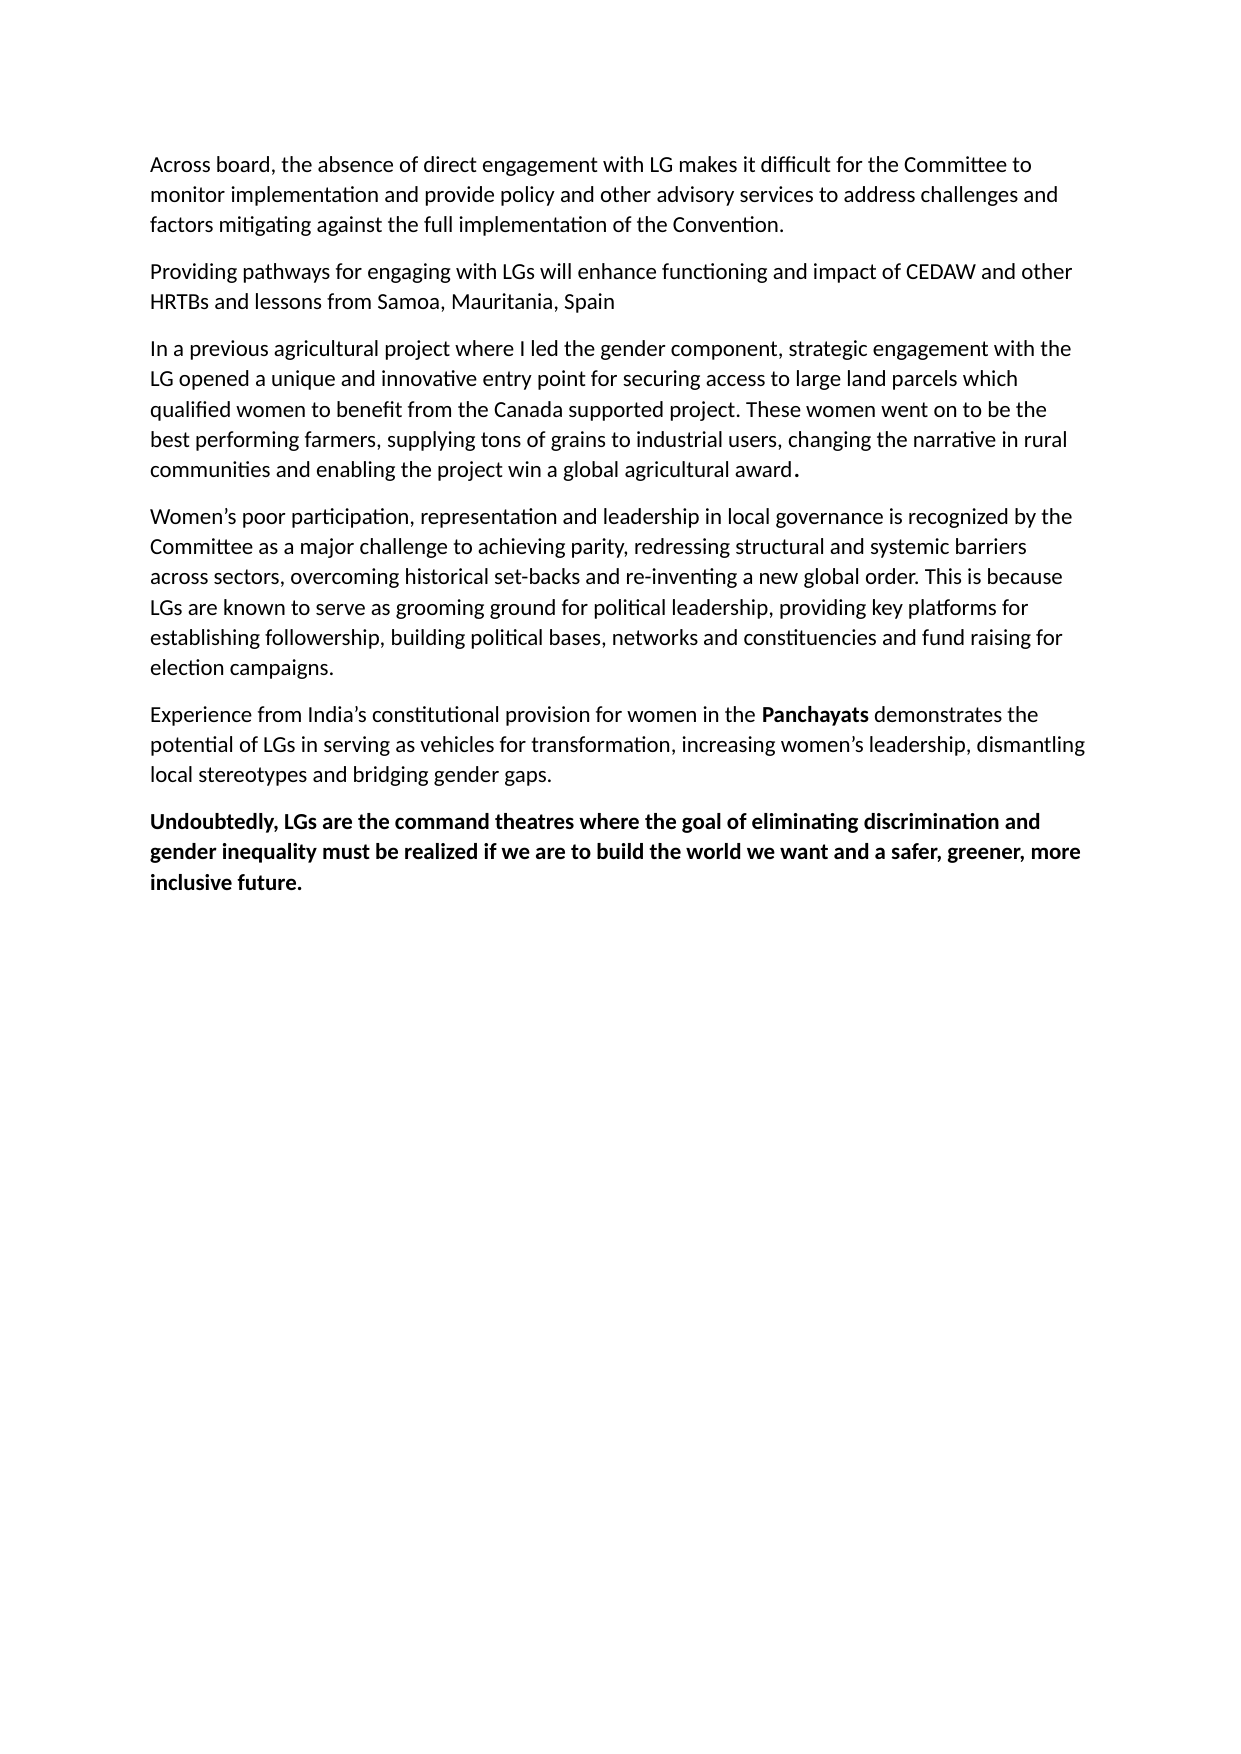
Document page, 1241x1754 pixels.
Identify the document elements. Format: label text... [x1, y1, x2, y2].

text Women’s poor participation, representation and leadership in local governance is recognized by the Committee as a major challenge to achieving parity, redressing structural and systemic barriers across sectors, overcoming historical set-backs and re-inventing a new global order. This is because LGs are known to serve as grooming ground for political leadership, providing key platforms for establishing followership, building political bases, networks and constituencies and fund raising for election campaigns. [150, 502, 1090, 681]
text Across board, the absence of direct engagement with LG makes it difficult for the Committee to monitor implementation and provide policy and other advisory services to address challenges and factors mitigating against the full implementation of the Convention. [150, 150, 1090, 238]
text In a previous agricultural project where I led the gender component, strategic engagement with the LG opened a unique and innovative entry point for securing access to large land parcels which qualified women to benefit from the Canada supported project. These women went on to be the best performing farmers, supplying tons of grains to industrial users, changing the narrative in rural communities and enabling the project win a global agricultural award. [150, 334, 1090, 483]
text Providing pathways for engaging with LGs will enhance functioning and impact of CEDAW and other HRTBs and lessons from Samoa, Mauritania, Spain [150, 257, 1090, 316]
text Undoubtedly, LGs are the command theatres where the goal of eliminating discrimination and gender inequality must be realized if we are to build the world we want and a safer, greener, more inclusive future. [150, 807, 1090, 896]
text Experience from India’s constitutional provision for women in the Panchayats demonstrates the potential of LGs in serving as vehicles for transformation, increasing women’s leadership, dismantling local stereotypes and bridging gender gaps. [150, 700, 1090, 788]
